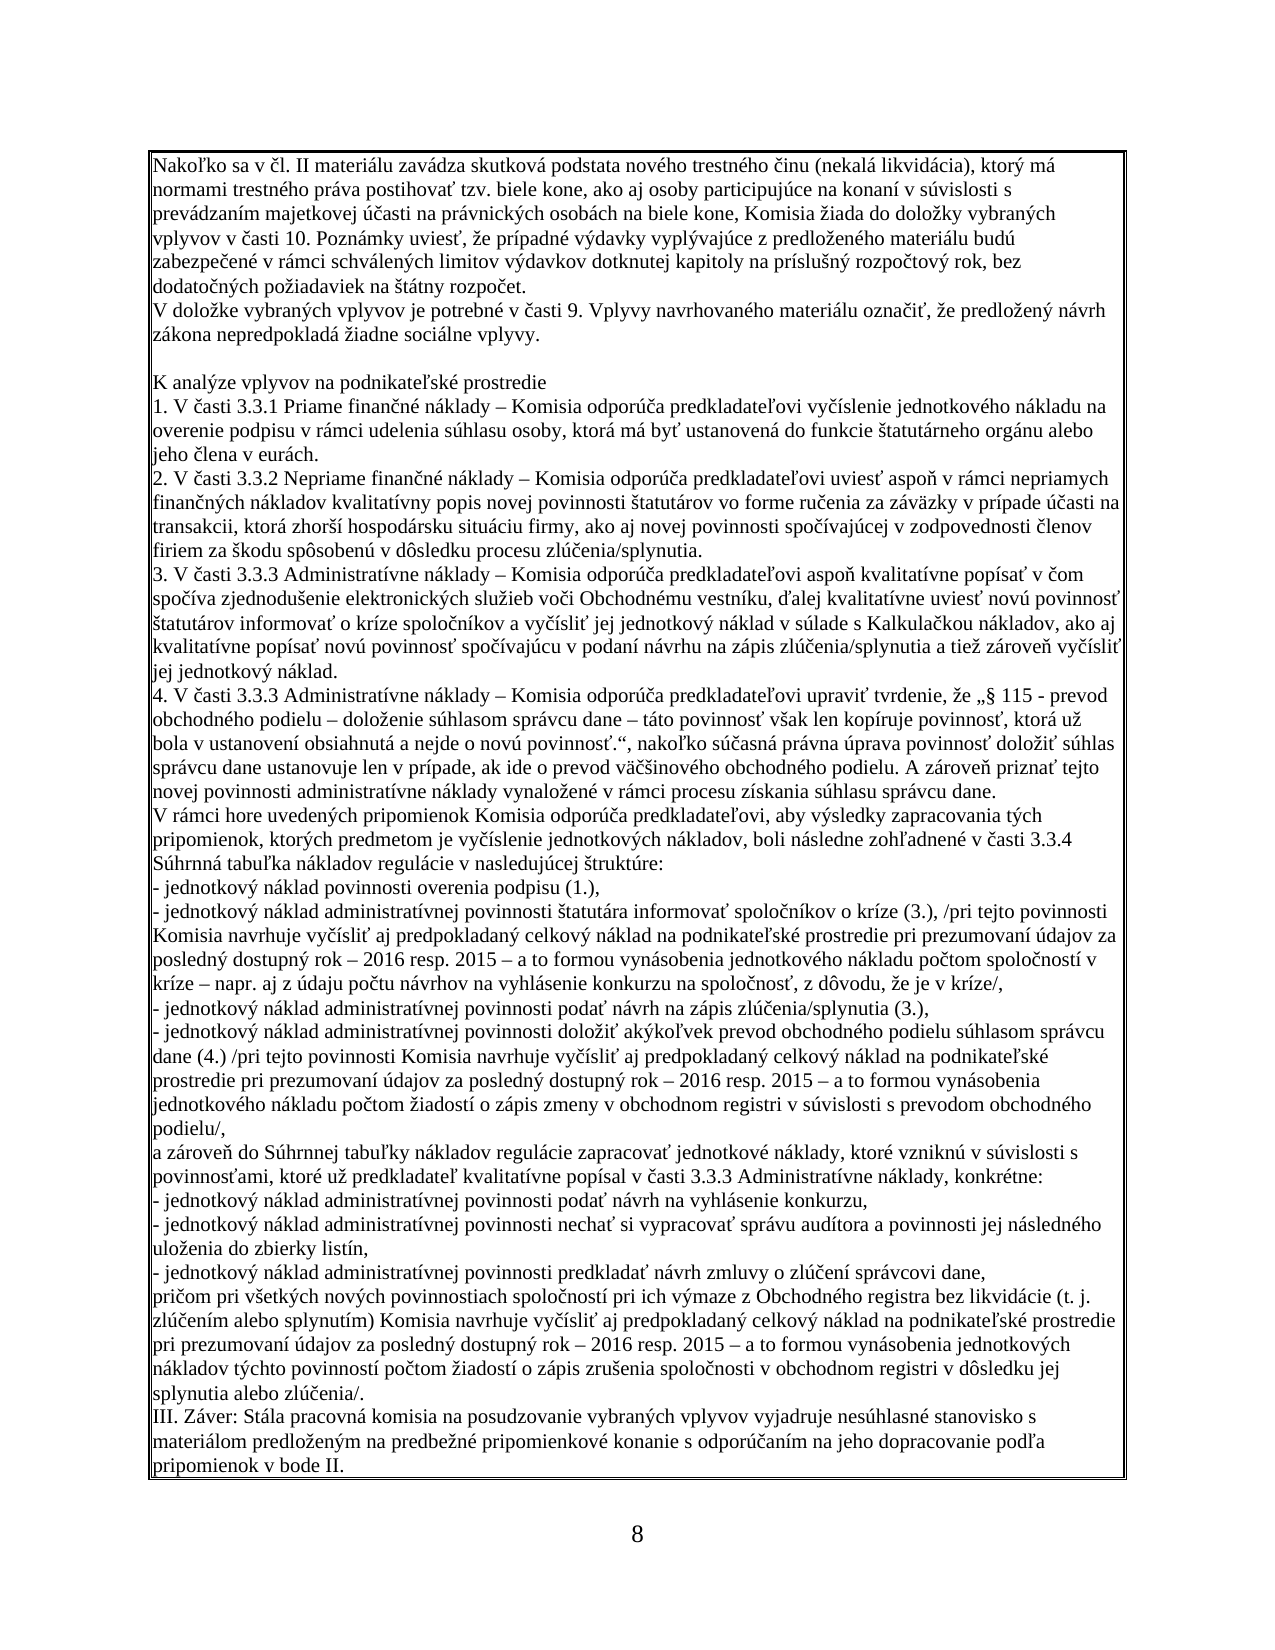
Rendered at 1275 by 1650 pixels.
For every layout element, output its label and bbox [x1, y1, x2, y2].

table_cell [152, 153, 1123, 1477]
